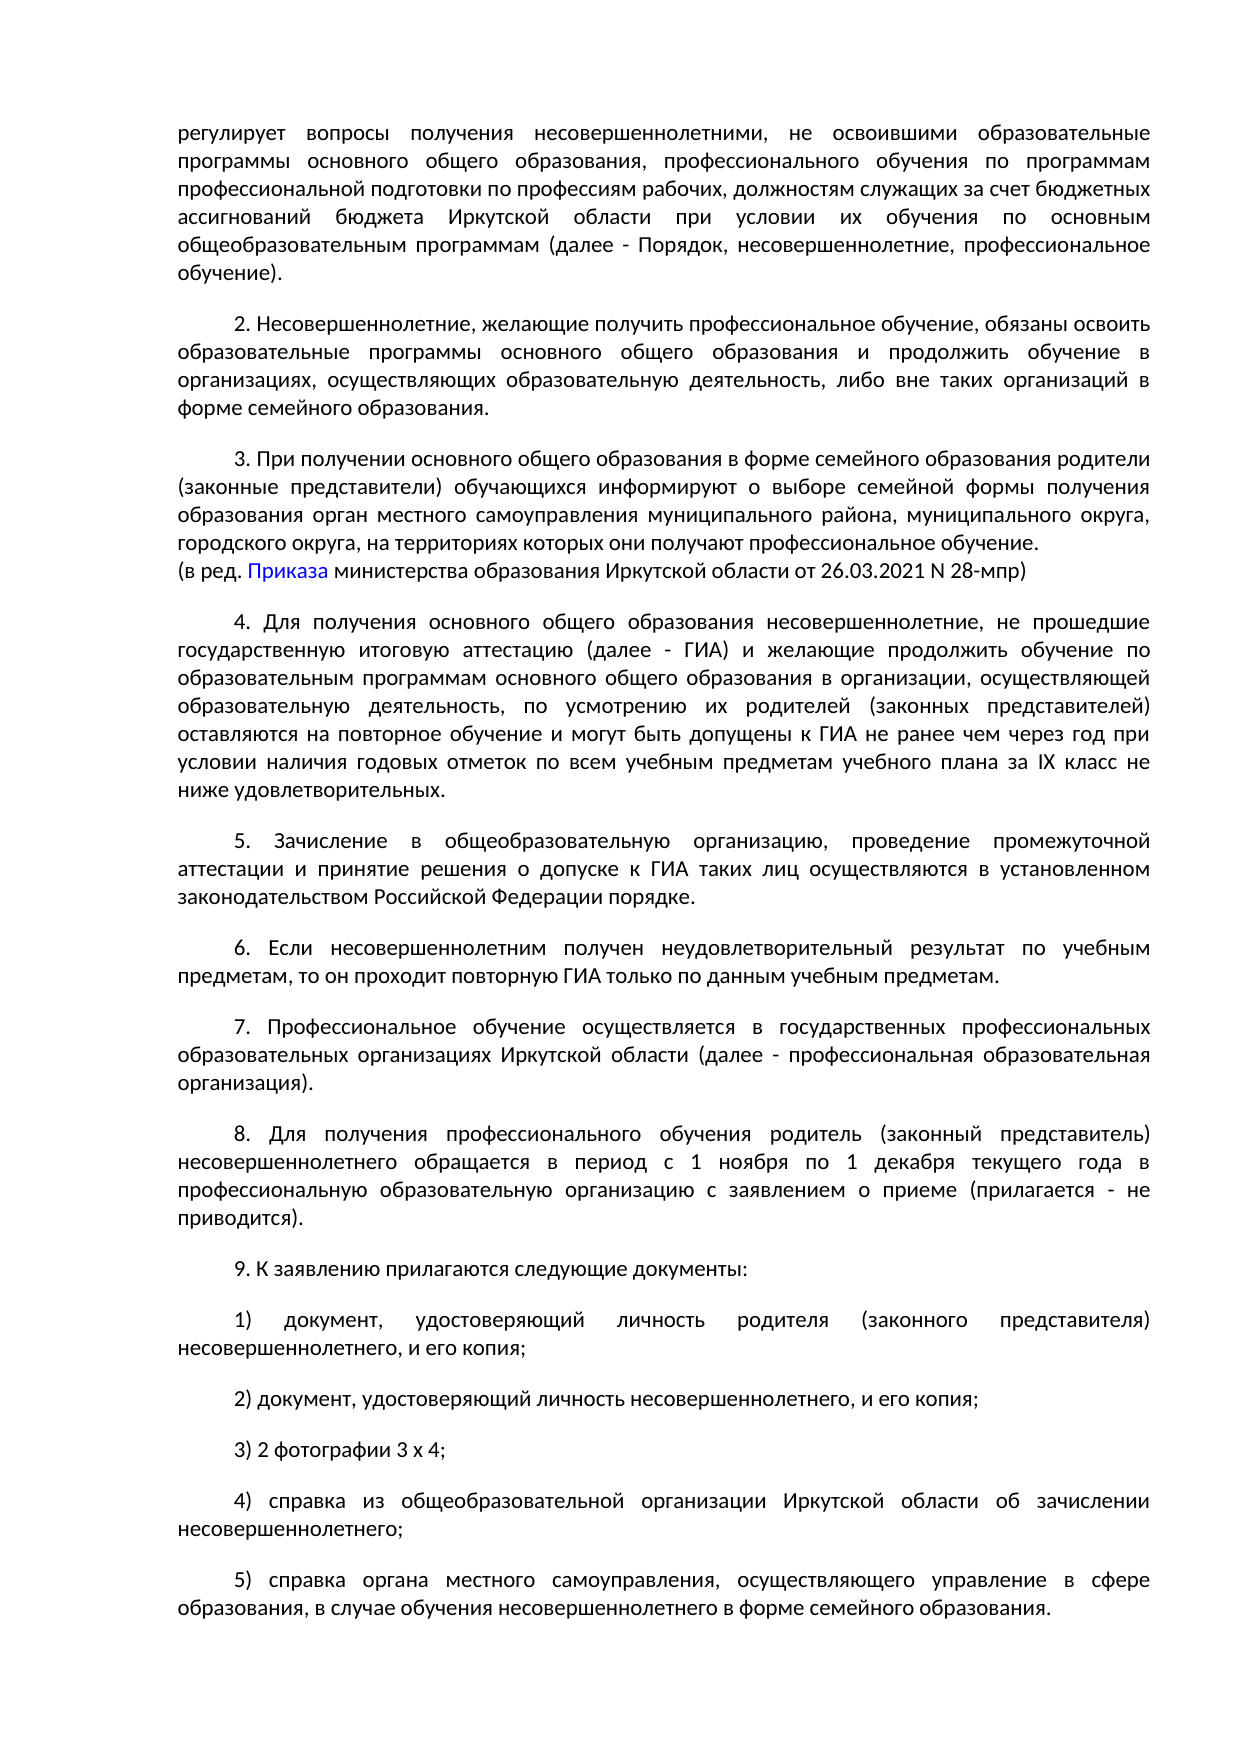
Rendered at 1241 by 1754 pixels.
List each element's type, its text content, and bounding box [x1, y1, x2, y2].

text 2. Несовершеннолетние, желающие получить профессиональное обучение, обязаны освоить образовательные программы основного общего образования и продолжить обучение в организациях, осуществляющих образовательную деятельность, либо вне таких организаций в форме семейного образования. [177, 309, 1152, 421]
text 9. К заявлению прилагаются следующие документы: [177, 1254, 1152, 1282]
text 1) документ, удостоверяющий личность родителя (законного представителя) несовершеннолетнего, и его копия; [177, 1305, 1152, 1361]
text 3. При получении основного общего образования в форме семейного образования родители (законные представители) обучающихся информируют о выборе семейной формы получения образования орган местного самоуправления муниципального района, муниципального округа, городского округа, на территориях которых они получают профессиональное обучение. [177, 444, 1152, 556]
text 5) справка органа местного самоуправления, осуществляющего управление в сфере образования, в случае обучения несовершеннолетнего в форме семейного образования. [177, 1565, 1152, 1621]
text 3) 2 фотографии 3 x 4; [177, 1435, 1152, 1463]
text (в ред. Приказа министерства образования Иркутской области от 26.03.2021 N 28-мпр) [177, 556, 1152, 584]
text 5. Зачисление в общеобразовательную организацию, проведение промежуточной аттестации и принятие решения о допуске к ГИА таких лиц осуществляются в установленном законодательством Российской Федерации порядке. [177, 826, 1152, 910]
text 8. Для получения профессионального обучения родитель (законный представитель) несовершеннолетнего обращается в период с 1 ноября по 1 декабря текущего года в профессиональную образовательную организацию с заявлением о приеме (прилагается - не приводится). [177, 1119, 1152, 1231]
text 2) документ, удостоверяющий личность несовершеннолетнего, и его копия; [177, 1384, 1152, 1412]
text 4. Для получения основного общего образования несовершеннолетние, не прошедшие государственную итоговую аттестацию (далее - ГИА) и желающие продолжить обучение по образовательным программам основного общего образования в организации, осуществляющей образовательную деятельность, по усмотрению их родителей (законных представителей) оставляются на повторное обучение и могут быть допущены к ГИА не ранее чем через год при условии наличия годовых отметок по всем учебным предметам учебного плана за IX класс не ниже удовлетворительных. [177, 607, 1152, 803]
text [177, 118, 1152, 286]
text 6. Если несовершеннолетним получен неудовлетворительный результат по учебным предметам, то он проходит повторную ГИА только по данным учебным предметам. [177, 933, 1152, 989]
text 7. Профессиональное обучение осуществляется в государственных профессиональных образовательных организациях Иркутской области (далее - профессиональная образовательная организация). [177, 1012, 1152, 1096]
text 4) справка из общеобразовательной организации Иркутской области об зачислении несовершеннолетнего; [177, 1486, 1152, 1542]
